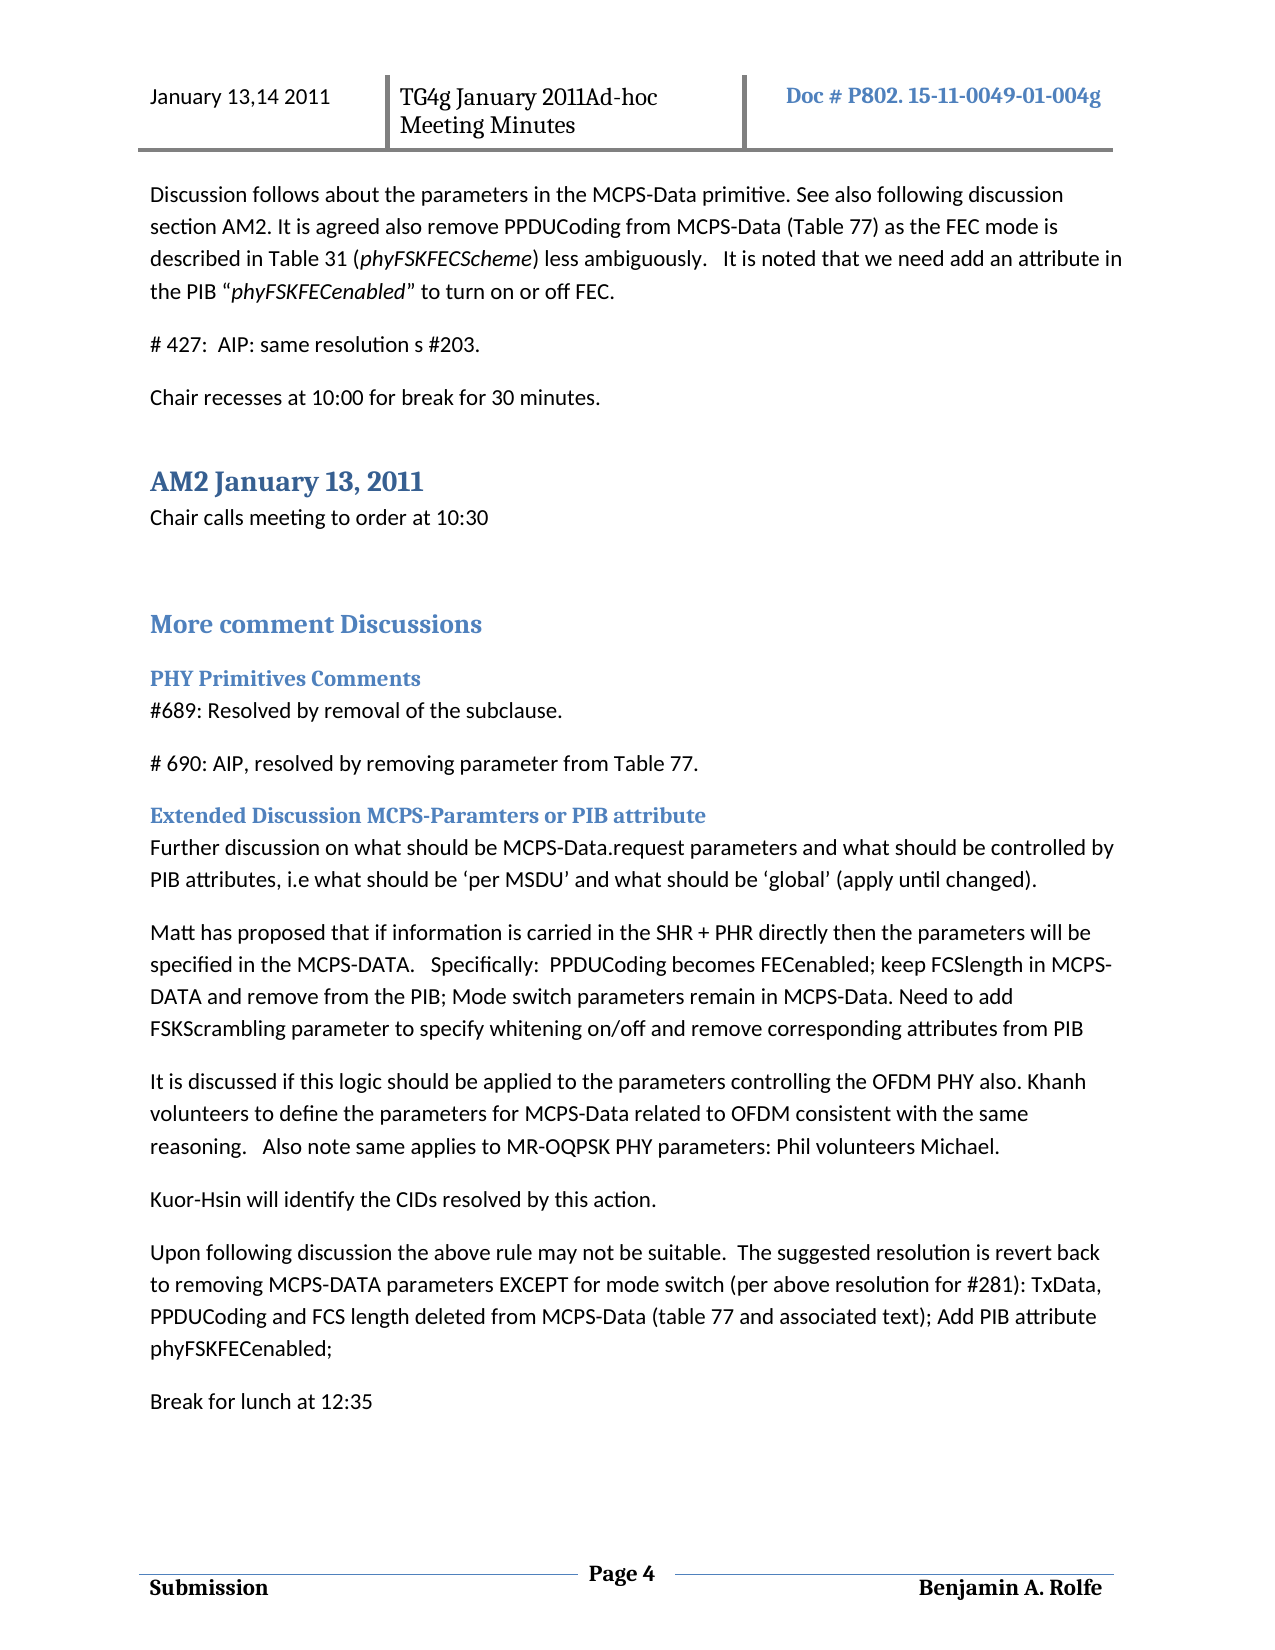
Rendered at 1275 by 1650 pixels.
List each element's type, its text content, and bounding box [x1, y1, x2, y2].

text Chair calls meeting to order at 10:30 [150, 503, 1125, 532]
subtitle Extended Discussion MCPS-Paramters or PIB attribute [150, 802, 1125, 829]
text # 427: AIP: same resolution s #203. [150, 330, 1125, 358]
text Discussion follows about the parameters in the MCPS-Data primitive. See also following discussion section AM2. It is agreed also remove PPDUCoding from MCPS-Data (Table 77) as the FEC mode is described in Table 31 (phyFSKFECScheme) less ambiguously. It is noted that we need add an attribute in the PIB “phyFSKFECenabled” to turn on or off FEC. [150, 180, 1125, 305]
text It is discussed if this logic should be applied to the parameters controlling the OFDM PHY also. Khanh volunteers to define the parameters for MCPS-Data related to OFDM consistent with the same reasoning. Also note same applies to MR-OQPSK PHY parameters: Phil volunteers Michael. [150, 1067, 1125, 1160]
text # 690: AIP, resolved by removing parameter from Table 77. [150, 749, 1125, 777]
text Upon following discussion the above rule may not be suitable. The suggested resolution is revert back to removing MCPS-DATA parameters EXCEPT for mode switch (per above resolution for #281): TxData, PPDUCoding and FCS length deleted from MCPS-Data (table 77 and associated text); Add PIB attribute phyFSKFECenabled; [150, 1238, 1125, 1362]
subtitle PHY Primitives Comments [150, 666, 1125, 692]
subtitle More comment Discussions [150, 609, 1125, 641]
text Kuor-Hsin will identify the CIDs resolved by this action. [150, 1185, 1125, 1213]
text Further discussion on what should be MCPS-Data.request parameters and what should be controlled by PIB attributes, i.e what should be ‘per MSDU’ and what should be ‘global’ (apply until changed). [150, 833, 1125, 893]
subtitle AM2 January 13, 2011 [150, 465, 1125, 498]
text #689: Resolved by removal of the subclause. [150, 696, 1125, 724]
text Break for lunch at 12:35 [150, 1387, 1125, 1415]
text Matt has proposed that if information is carried in the SHR + PHR directly then the parameters will be specified in the MCPS-DATA. Specifically: PPDUCoding becomes FECenabled; keep FCSlength in MCPS-DATA and remove from the PIB; Mode switch parameters remain in MCPS-Data. Need to add FSKScrambling parameter to specify whitening on/off and remove corresponding attributes from PIB [150, 918, 1125, 1042]
text Chair recesses at 10:00 for break for 30 minutes. [150, 383, 1125, 411]
